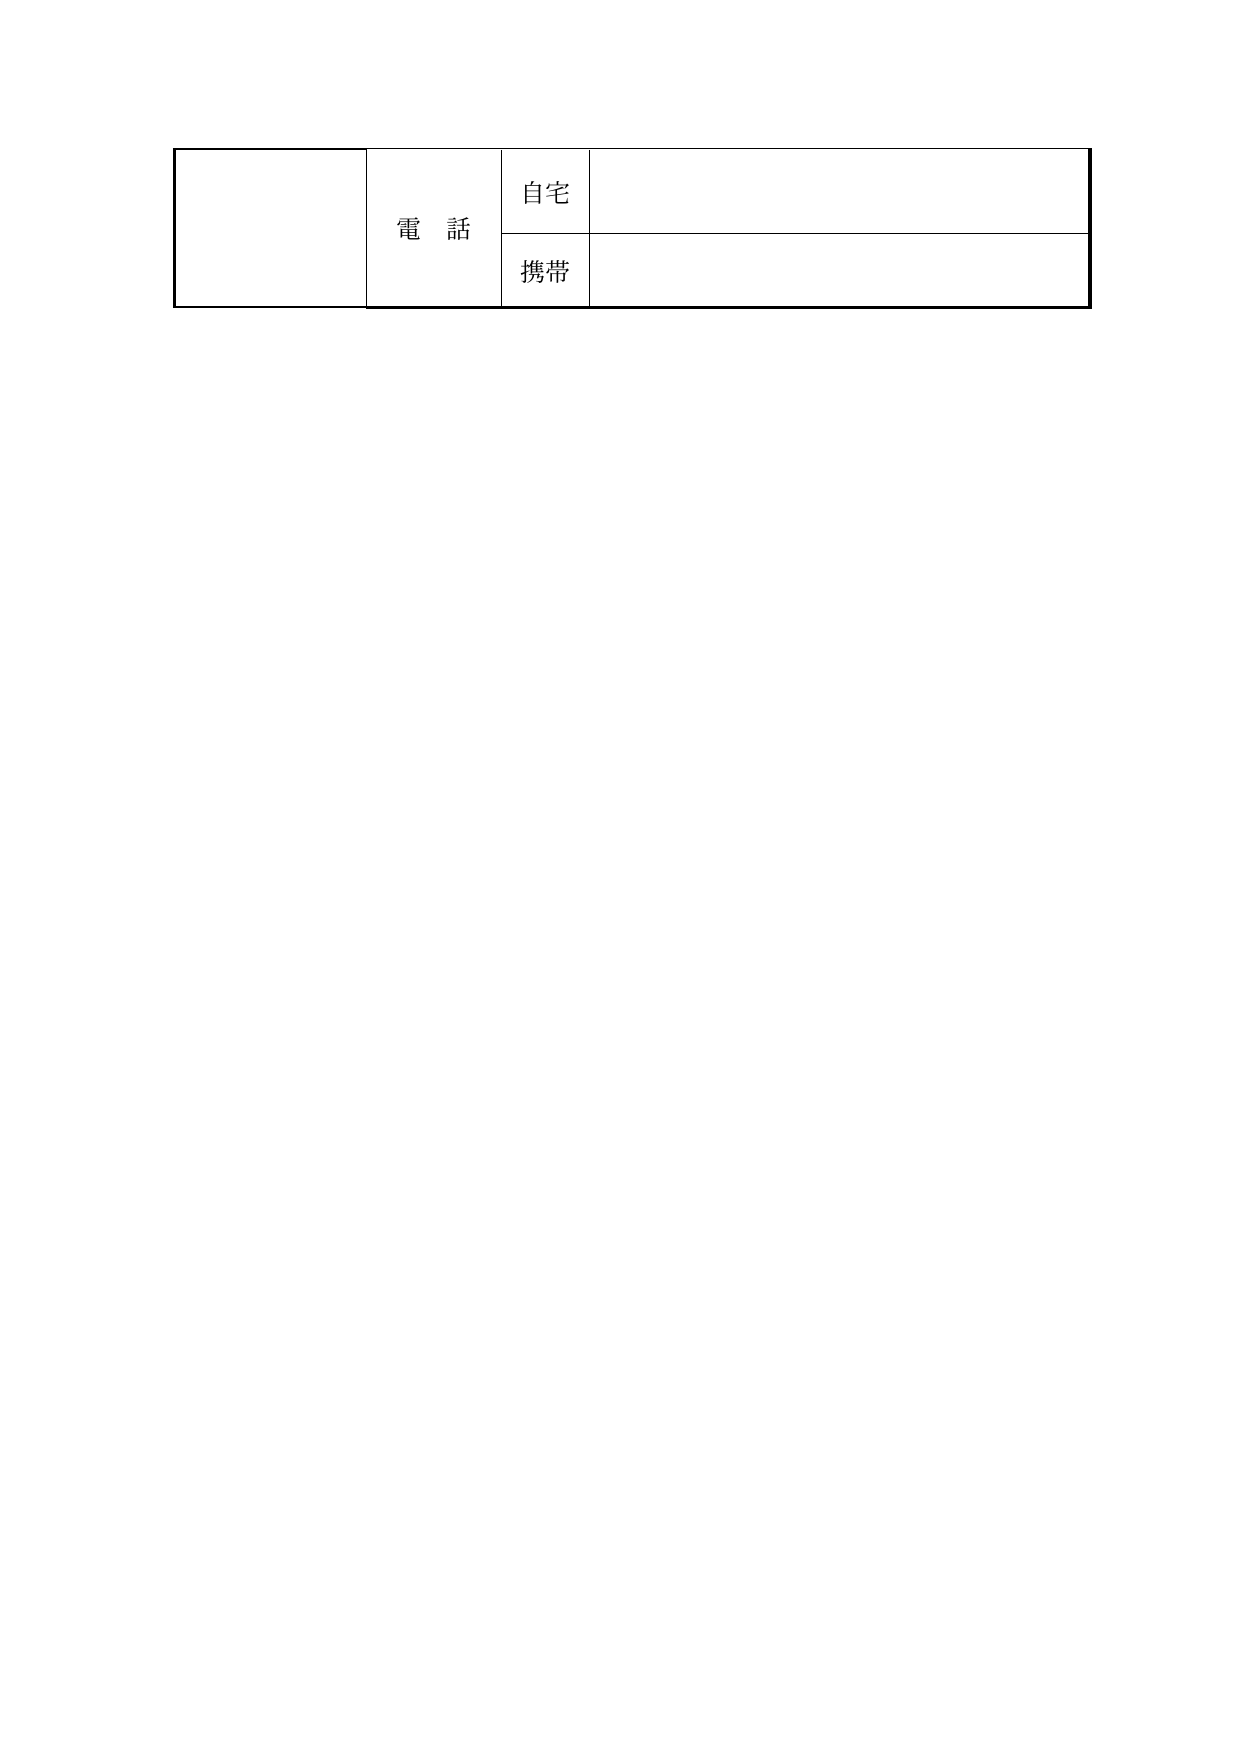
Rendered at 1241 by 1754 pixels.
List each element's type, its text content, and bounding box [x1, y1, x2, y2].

table_cell [590, 149, 1088, 233]
table_cell [590, 234, 1088, 306]
table_cell 携帯 [502, 234, 589, 306]
table_cell 自宅 [502, 149, 589, 233]
table_cell 電 話 [367, 149, 501, 306]
